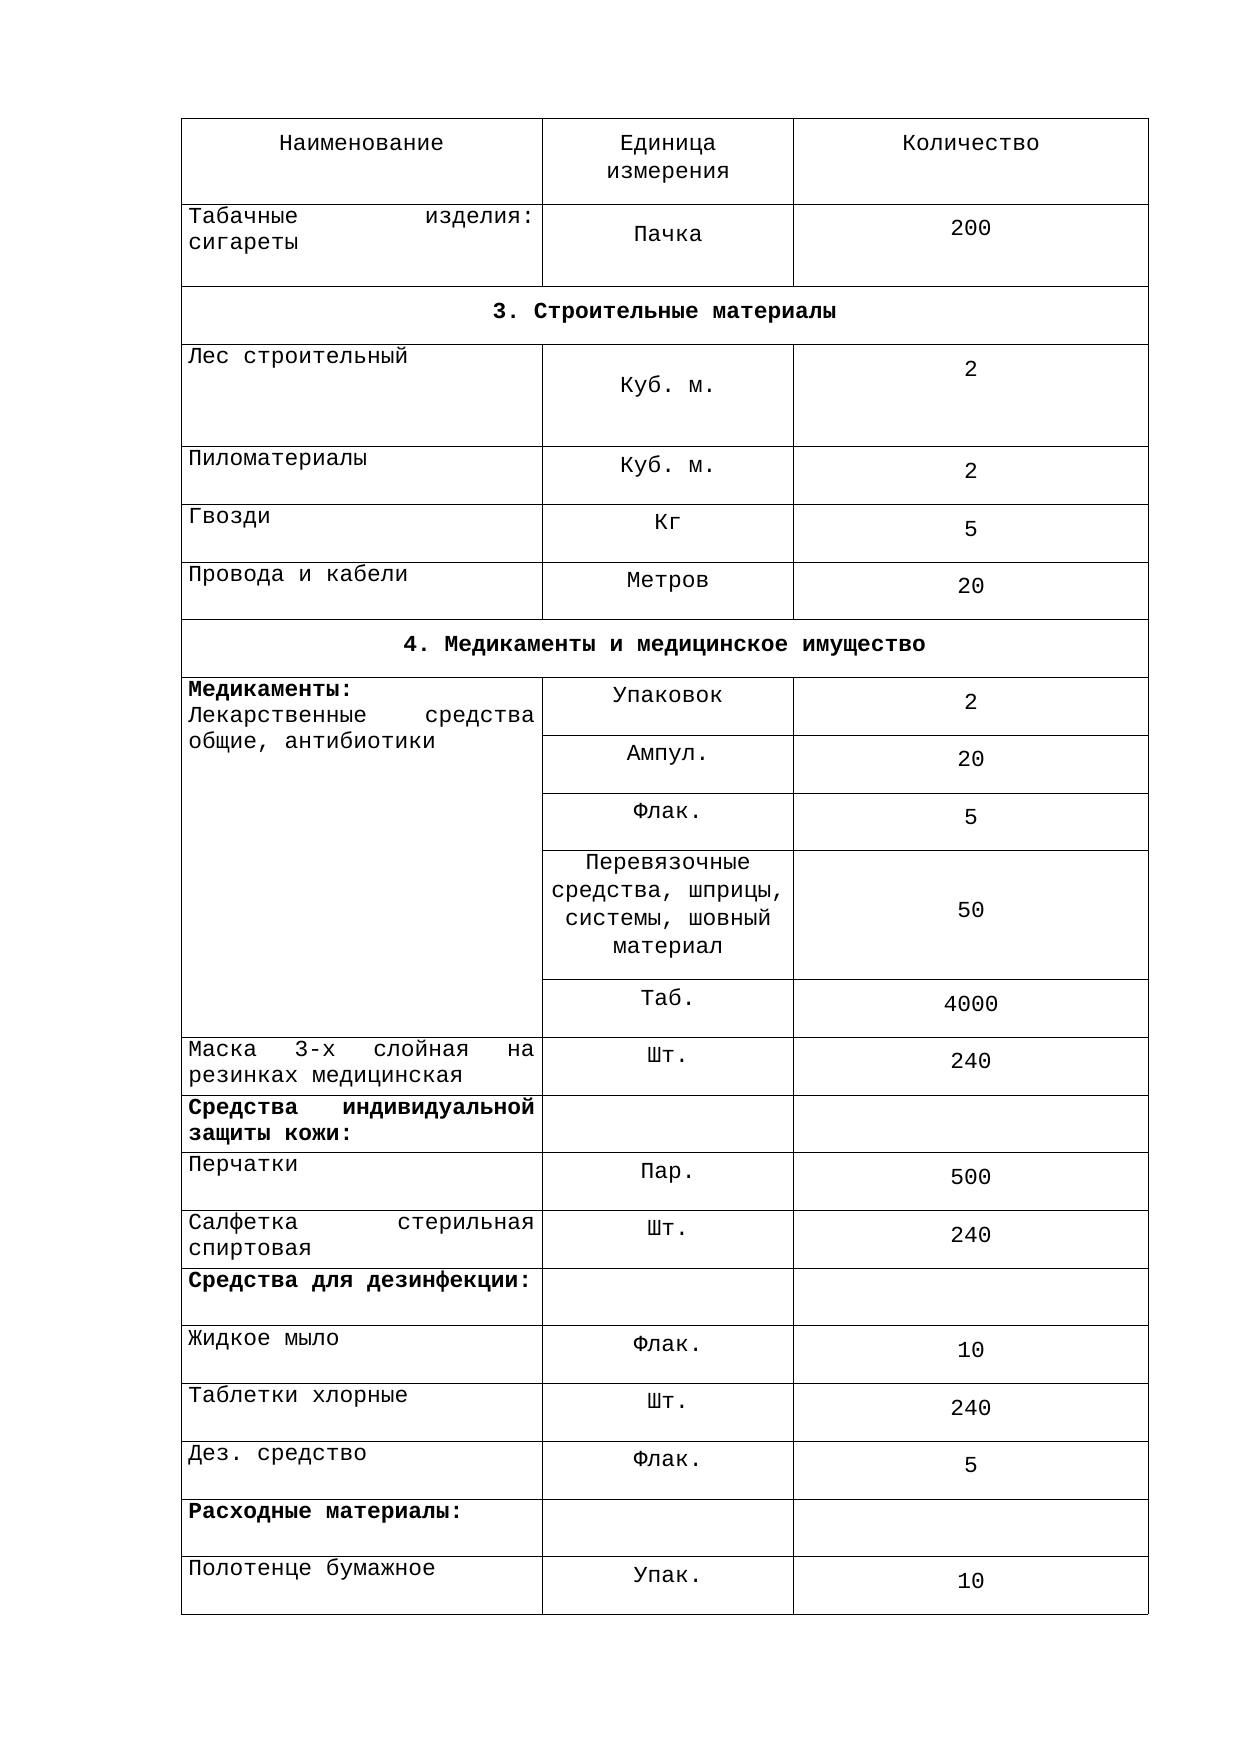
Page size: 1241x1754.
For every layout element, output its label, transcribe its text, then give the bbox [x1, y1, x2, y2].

table_cell 240 [794, 1038, 1148, 1094]
table_cell [794, 1269, 1148, 1325]
table_cell Флак. [543, 1442, 793, 1498]
table_cell Шт. [543, 1211, 793, 1268]
table_cell 3. Строительные материалы [182, 287, 1148, 344]
table_cell Перчатки [182, 1153, 542, 1210]
table_cell 240 [794, 1211, 1148, 1268]
table_cell Гвозди [182, 505, 542, 562]
table_cell Кг [543, 505, 793, 562]
table_cell 10 [794, 1557, 1148, 1614]
table_cell Перевязочные средства, шприцы, системы, шовный материал [543, 851, 793, 979]
table_cell Жидкое мыло [182, 1326, 542, 1383]
table_header Единица измерения [543, 119, 793, 204]
table_cell Пар. [543, 1153, 793, 1210]
table_cell 240 [794, 1384, 1148, 1441]
table_cell Упак. [543, 1557, 793, 1614]
table_cell [794, 1500, 1148, 1556]
table_cell Расходные материалы: [182, 1500, 542, 1556]
table_cell [543, 1500, 793, 1556]
table_cell 2 [794, 678, 1148, 735]
table_cell Табачные изделия: сигареты [182, 205, 542, 286]
table_cell [543, 1269, 793, 1325]
table_cell Салфетка стерильная спиртовая [182, 1211, 542, 1268]
table_cell Пиломатериалы [182, 447, 542, 504]
table_cell Флак. [543, 794, 793, 850]
table_cell 500 [794, 1153, 1148, 1210]
table_cell Метров [543, 563, 793, 619]
table_cell Куб. м. [543, 447, 793, 504]
table_cell Полотенце бумажное [182, 1557, 542, 1614]
table_header Количество [794, 119, 1148, 204]
table_cell 2 [794, 345, 1148, 446]
table_cell 10 [794, 1326, 1148, 1383]
table_cell 4. Медикаменты и медицинское имущество [182, 620, 1148, 677]
table_cell Дез. средство [182, 1442, 542, 1498]
table_cell 5 [794, 1442, 1148, 1498]
table_cell [794, 1096, 1148, 1152]
table_cell 5 [794, 794, 1148, 850]
table_cell 20 [794, 736, 1148, 792]
table_cell 20 [794, 563, 1148, 619]
table_cell Ампул. [543, 736, 793, 792]
table_cell Медикаменты: Лекарственные средства общие, антибиотики [182, 678, 542, 1037]
table_cell 2 [794, 447, 1148, 504]
table_cell 50 [794, 851, 1148, 979]
table_cell Лес строительный [182, 345, 542, 446]
table_cell Флак. [543, 1326, 793, 1383]
table_cell 5 [794, 505, 1148, 562]
table_cell 4000 [794, 980, 1148, 1037]
table_cell Шт. [543, 1038, 793, 1094]
table_cell Таб. [543, 980, 793, 1037]
table_cell Шт. [543, 1384, 793, 1441]
table_cell Пачка [543, 205, 793, 286]
table_cell Упаковок [543, 678, 793, 735]
table_cell Маска 3-х слойная на резинках медицинская [182, 1038, 542, 1094]
table_cell Таблетки хлорные [182, 1384, 542, 1441]
table_cell Куб. м. [543, 345, 793, 446]
table_cell Провода и кабели [182, 563, 542, 619]
table_cell Средства для дезинфекции: [182, 1269, 542, 1325]
table_cell [543, 1096, 793, 1152]
table_cell Средства индивидуальной защиты кожи: [182, 1096, 542, 1152]
table_header Наименование [182, 119, 542, 204]
table_cell 200 [794, 205, 1148, 286]
